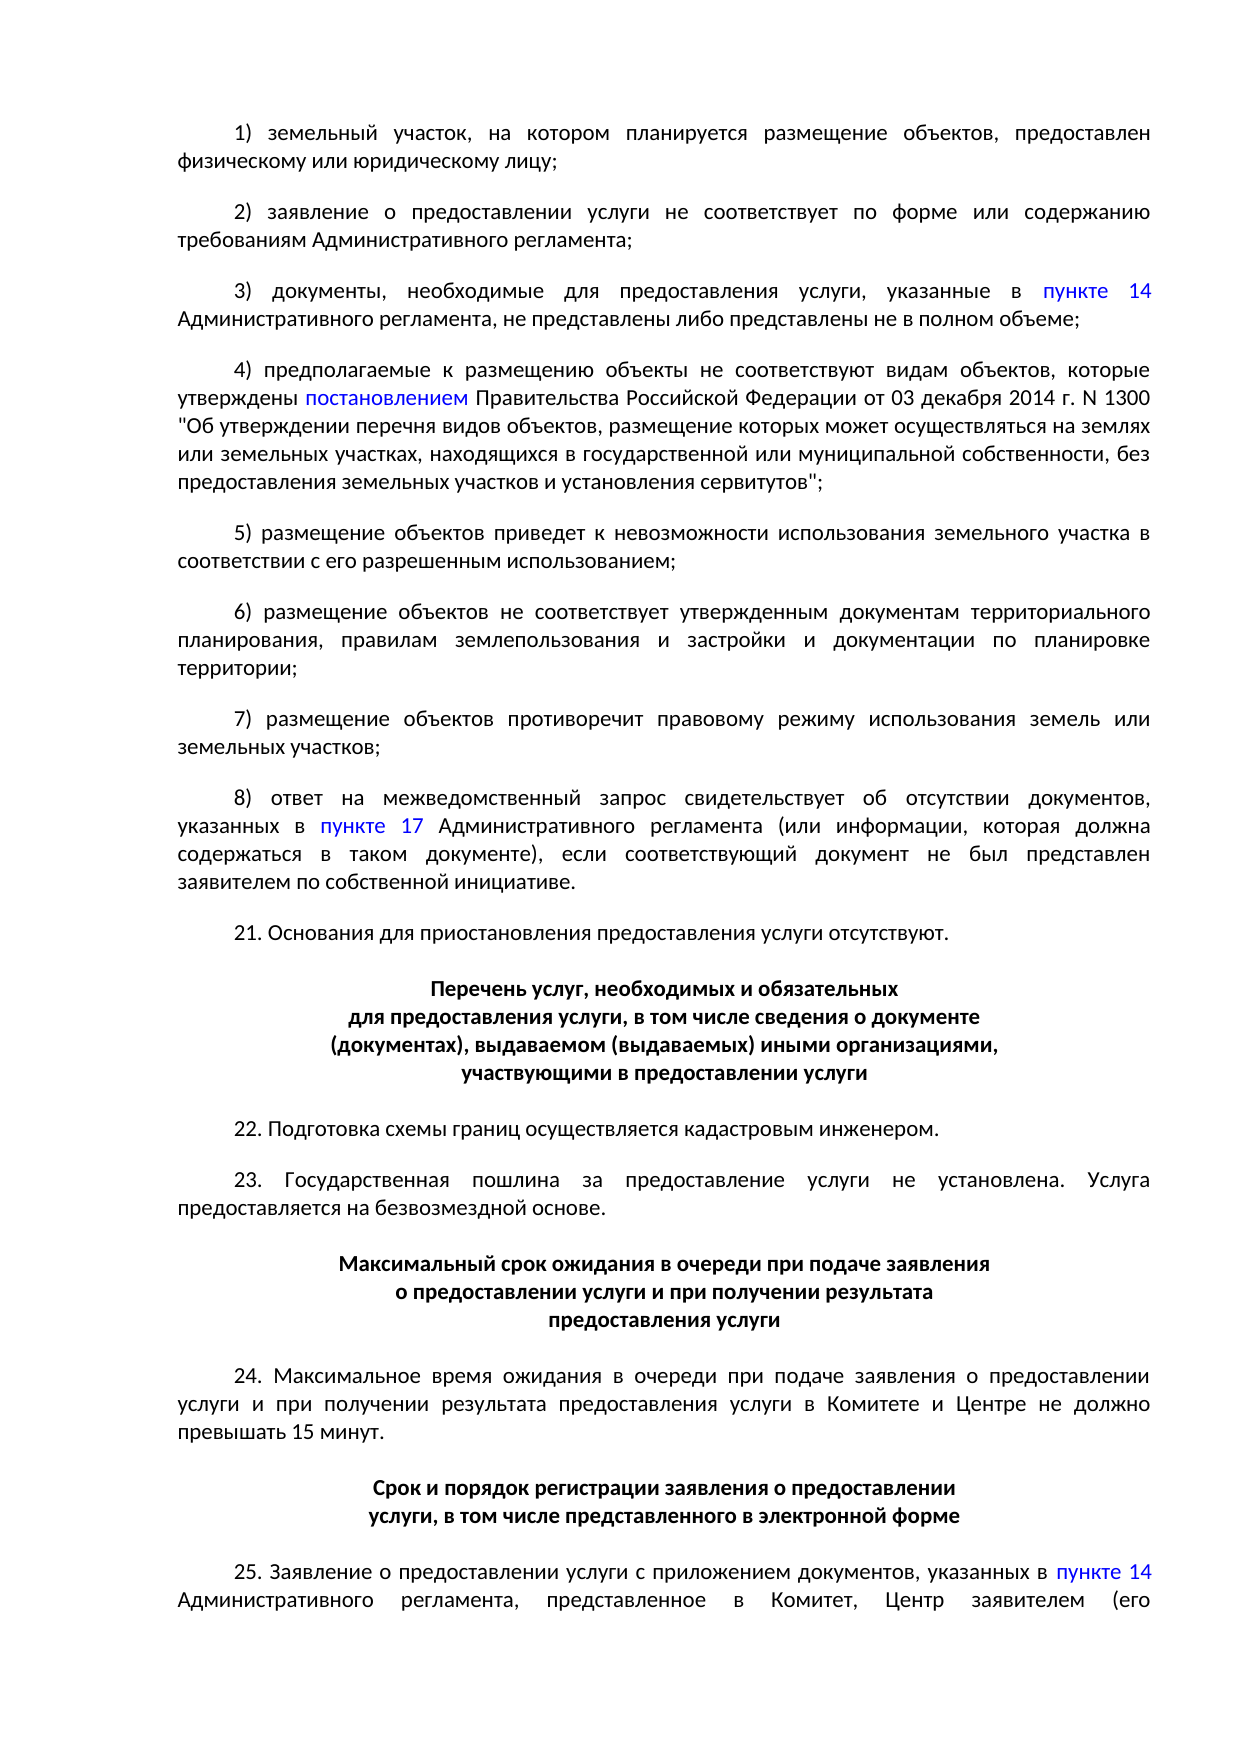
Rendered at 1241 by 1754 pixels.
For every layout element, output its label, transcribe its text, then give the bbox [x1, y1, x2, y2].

text 8) ответ на межведомственный запрос свидетельствует об отсутствии документов, указанных в пункте 17 Административного регламента (или информации, которая должна содержаться в таком документе), если соответствующий документ не был представлен заявителем по собственной инициативе. [177, 783, 1152, 895]
text 5) размещение объектов приведет к невозможности использования земельного участка в соответствии с его разрешенным использованием; [177, 518, 1152, 574]
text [177, 1557, 1152, 1613]
title (документах), выдаваемом (выдаваемых) иными организациями, [177, 1030, 1152, 1058]
title для предоставления услуги, в том числе сведения о документе [177, 1002, 1152, 1030]
text 6) размещение объектов не соответствует утвержденным документам территориального планирования, правилам землепользования и застройки и документации по планировке территории; [177, 597, 1152, 681]
title участвующими в предоставлении услуги [177, 1058, 1152, 1086]
text 4) предполагаемые к размещению объекты не соответствуют видам объектов, которые утверждены постановлением Правительства Российской Федерации от 03 декабря 2014 г. N 1300 "Об утверждении перечня видов объектов, размещение которых может осуществляться на землях или земельных участках, находящихся в государственной или муниципальной собственности, без предоставления земельных участков и установления сервитутов"; [177, 355, 1152, 495]
text 23. Государственная пошлина за предоставление услуги не установлена. Услуга предоставляется на безвозмездной основе. [177, 1165, 1152, 1221]
text 24. Максимальное время ожидания в очереди при подаче заявления о предоставлении услуги и при получении результата предоставления услуги в Комитете и Центре не должно превышать 15 минут. [177, 1361, 1152, 1445]
title предоставления услуги [177, 1305, 1152, 1333]
text 7) размещение объектов противоречит правовому режиму использования земель или земельных участков; [177, 704, 1152, 760]
text 22. Подготовка схемы границ осуществляется кадастровым инженером. [177, 1114, 1152, 1142]
title о предоставлении услуги и при получении результата [177, 1277, 1152, 1305]
text 1) земельный участок, на котором планируется размещение объектов, предоставлен физическому или юридическому лицу; [177, 118, 1152, 174]
title Срок и порядок регистрации заявления о предоставлении [177, 1473, 1152, 1501]
text 2) заявление о предоставлении услуги не соответствует по форме или содержанию требованиям Административного регламента; [177, 197, 1152, 253]
text 21. Основания для приостановления предоставления услуги отсутствуют. [177, 918, 1152, 946]
text 3) документы, необходимые для предоставления услуги, указанные в пункте 14 Административного регламента, не представлены либо представлены не в полном объеме; [177, 276, 1152, 332]
title услуги, в том числе представленного в электронной форме [177, 1501, 1152, 1529]
title Максимальный срок ожидания в очереди при подаче заявления [177, 1249, 1152, 1277]
title Перечень услуг, необходимых и обязательных [177, 974, 1152, 1002]
